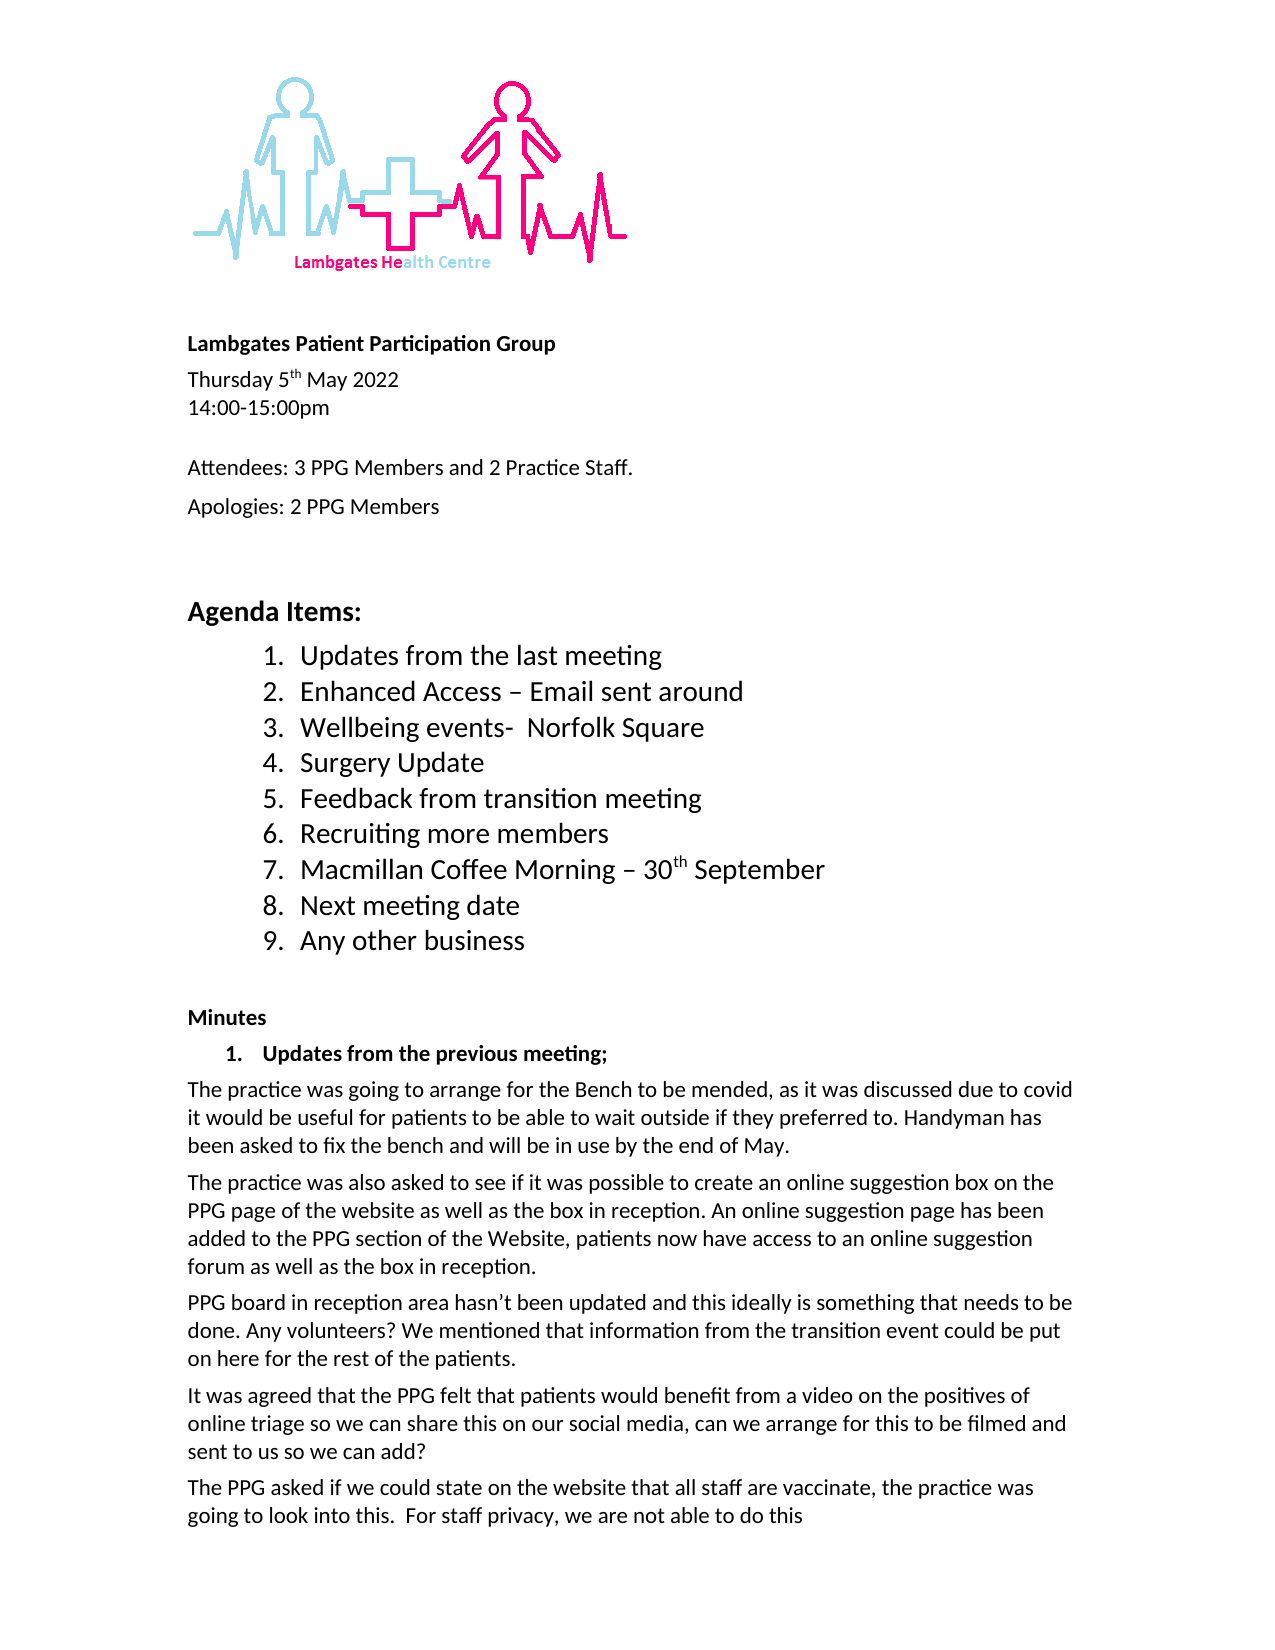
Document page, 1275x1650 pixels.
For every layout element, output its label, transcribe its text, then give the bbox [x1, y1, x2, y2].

subtitle Minutes [187, 1003, 1087, 1031]
text 3 PPG Members and 2 Practice Staff. [187, 453, 1087, 481]
list Any other business [262, 922, 1087, 958]
subtitle Lambgates Patient Participation Group [187, 329, 1087, 357]
text The PPG asked if we could state on the website that all staff are vaccinate, the practice was going to look into this. For staff privacy, we are not able to do this [187, 1473, 1087, 1529]
list Surgery Update [262, 744, 1087, 780]
text It was agreed that the PPG felt that patients would benefit from a video on the positives of online triage so we can share this on our social media, can we arrange for this to be filmed and sent to us so we can add? [187, 1381, 1087, 1465]
list Recruiting more members [262, 816, 1087, 851]
list Enhanced Access – Email sent around [262, 673, 1087, 709]
text The practice was also asked to see if it was possible to create an online suggestion box on the PPG page of the website as well as the box in reception. An online suggestion page has been added to the PPG section of the Website, patients now have access to an online suggestion forum as well as the box in reception. [187, 1168, 1087, 1280]
text Apologies: 2 PPG Members [187, 492, 1087, 520]
text The practice was going to arrange for the Bench to be mended, as it was discussed due to covid it would be useful for patients to be able to wait outside if they preferred to. Handyman has been asked to fix the bench and will be in use by the end of May. [187, 1076, 1087, 1159]
text 14:00-15:00pm [187, 393, 1087, 421]
text Thursday 5th May 2022 [187, 365, 1087, 393]
list Wellbeing events- Norfolk Square [262, 709, 1087, 744]
list Updates from the previous meeting; [225, 1039, 1087, 1067]
list Macmillan Coffee Morning – 30th September [262, 851, 1087, 887]
subtitle Agenda Items: [187, 593, 1087, 629]
list Updates from the last meeting [262, 637, 1087, 673]
text PPG board in reception area hasn’t been updated and this ideally is something that needs to be done. Any volunteers? We mentioned that information from the transition event could be put on here for the rest of the patients. [187, 1288, 1087, 1372]
list Next meeting date [262, 887, 1087, 922]
list Feedback from transition meeting [262, 780, 1087, 816]
picture [187, 75, 635, 285]
